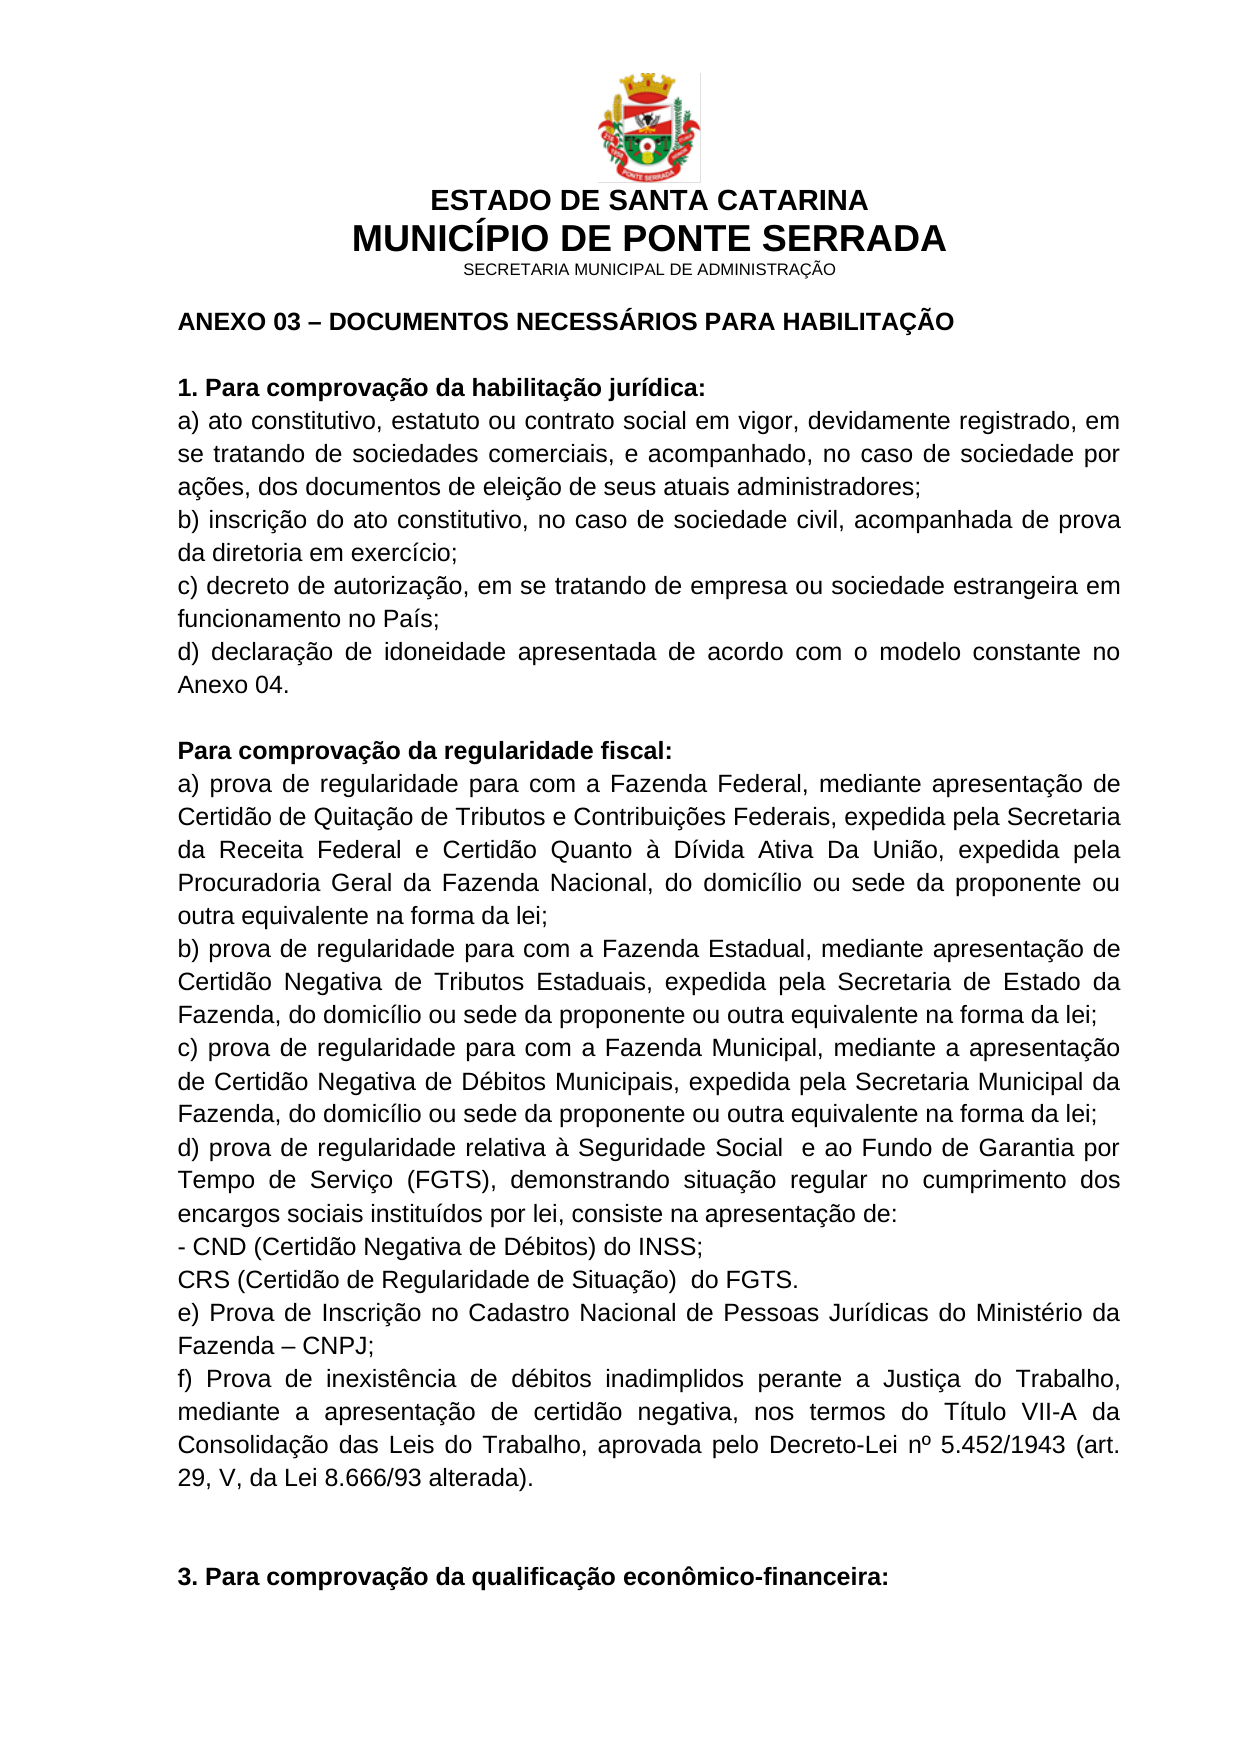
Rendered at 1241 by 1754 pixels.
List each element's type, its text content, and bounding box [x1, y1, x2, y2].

text 1. Para comprovação da habilitação jurídica: [177, 373, 1122, 402]
text - CND (Certidão Negativa de Débitos) do INSS; [177, 1232, 1122, 1260]
text d) prova de regularidade relativa à Seguridade Social e ao Fundo de Garantia por Tempo de Serviço (FGTS), demonstrando situação regular no cumprimento dos encargos sociais instituídos por lei, consiste na apresentação de: [177, 1132, 1122, 1227]
picture [598, 73, 702, 184]
text b) prova de regularidade para com a Fazenda Estadual, mediante apresentação de Certidão Negativa de Tributos Estaduais, expedida pela Secretaria de Estado da Fazenda, do domicílio ou sede da proponente ou outra equivalente na forma da lei; [177, 934, 1122, 1029]
text a) prova de regularidade para com a Fazenda Federal, mediante apresentação de Certidão de Quitação de Tributos e Contribuições Federais, expedida pela Secretaria da Receita Federal e Certidão Quanto à Dívida Ativa Da União, expedida pela Procuradoria Geral da Fazenda Nacional, do domicílio ou sede da proponente ou outra equivalente na forma da lei; [177, 769, 1122, 930]
text d) declaração de idoneidade apresentada de acordo com o modelo constante no Anexo 04. [177, 637, 1122, 699]
text c) prova de regularidade para com a Fazenda Municipal, mediante a apresentação de Certidão Negativa de Débitos Municipais, expedida pela Secretaria Municipal da Fazenda, do domicílio ou sede da proponente ou outra equivalente na forma da lei; [177, 1033, 1122, 1128]
text f) Prova de inexistência de débitos inadimplidos perante a Justiça do Trabalho, mediante a apresentação de certidão negativa, nos termos do Título VII-A da Consolidação das Leis do Trabalho, aprovada pelo Decreto-Lei nº 5.452/1943 (art. 29, V, da Lei 8.666/93 alterada). [177, 1364, 1122, 1491]
text b) inscrição do ato constitutivo, no caso de sociedade civil, acompanhada de prova da diretoria em exercício; [177, 505, 1122, 567]
text ANEXO 03 – DOCUMENTOS NECESSÁRIOS PARA HABILITAÇÃO [177, 307, 1122, 336]
text 3. Para comprovação da qualificação econômico-financeira: [177, 1562, 1122, 1591]
text CRS (Certidão de Regularidade de Situação) do FGTS. [177, 1264, 1122, 1293]
text a) ato constitutivo, estatuto ou contrato social em vigor, devidamente registrado, em se tratando de sociedades comerciais, e acompanhado, no caso de sociedade por ações, dos documentos de eleição de seus atuais administradores; [177, 406, 1122, 501]
text c) decreto de autorização, em se tratando de empresa ou sociedade estrangeira em funcionamento no País; [177, 571, 1122, 633]
text e) Prova de Inscrição no Cadastro Nacional de Pessoas Jurídicas do Ministério da Fazenda – CNPJ; [177, 1298, 1122, 1359]
text Para comprovação da regularidade fiscal: [177, 736, 1122, 765]
